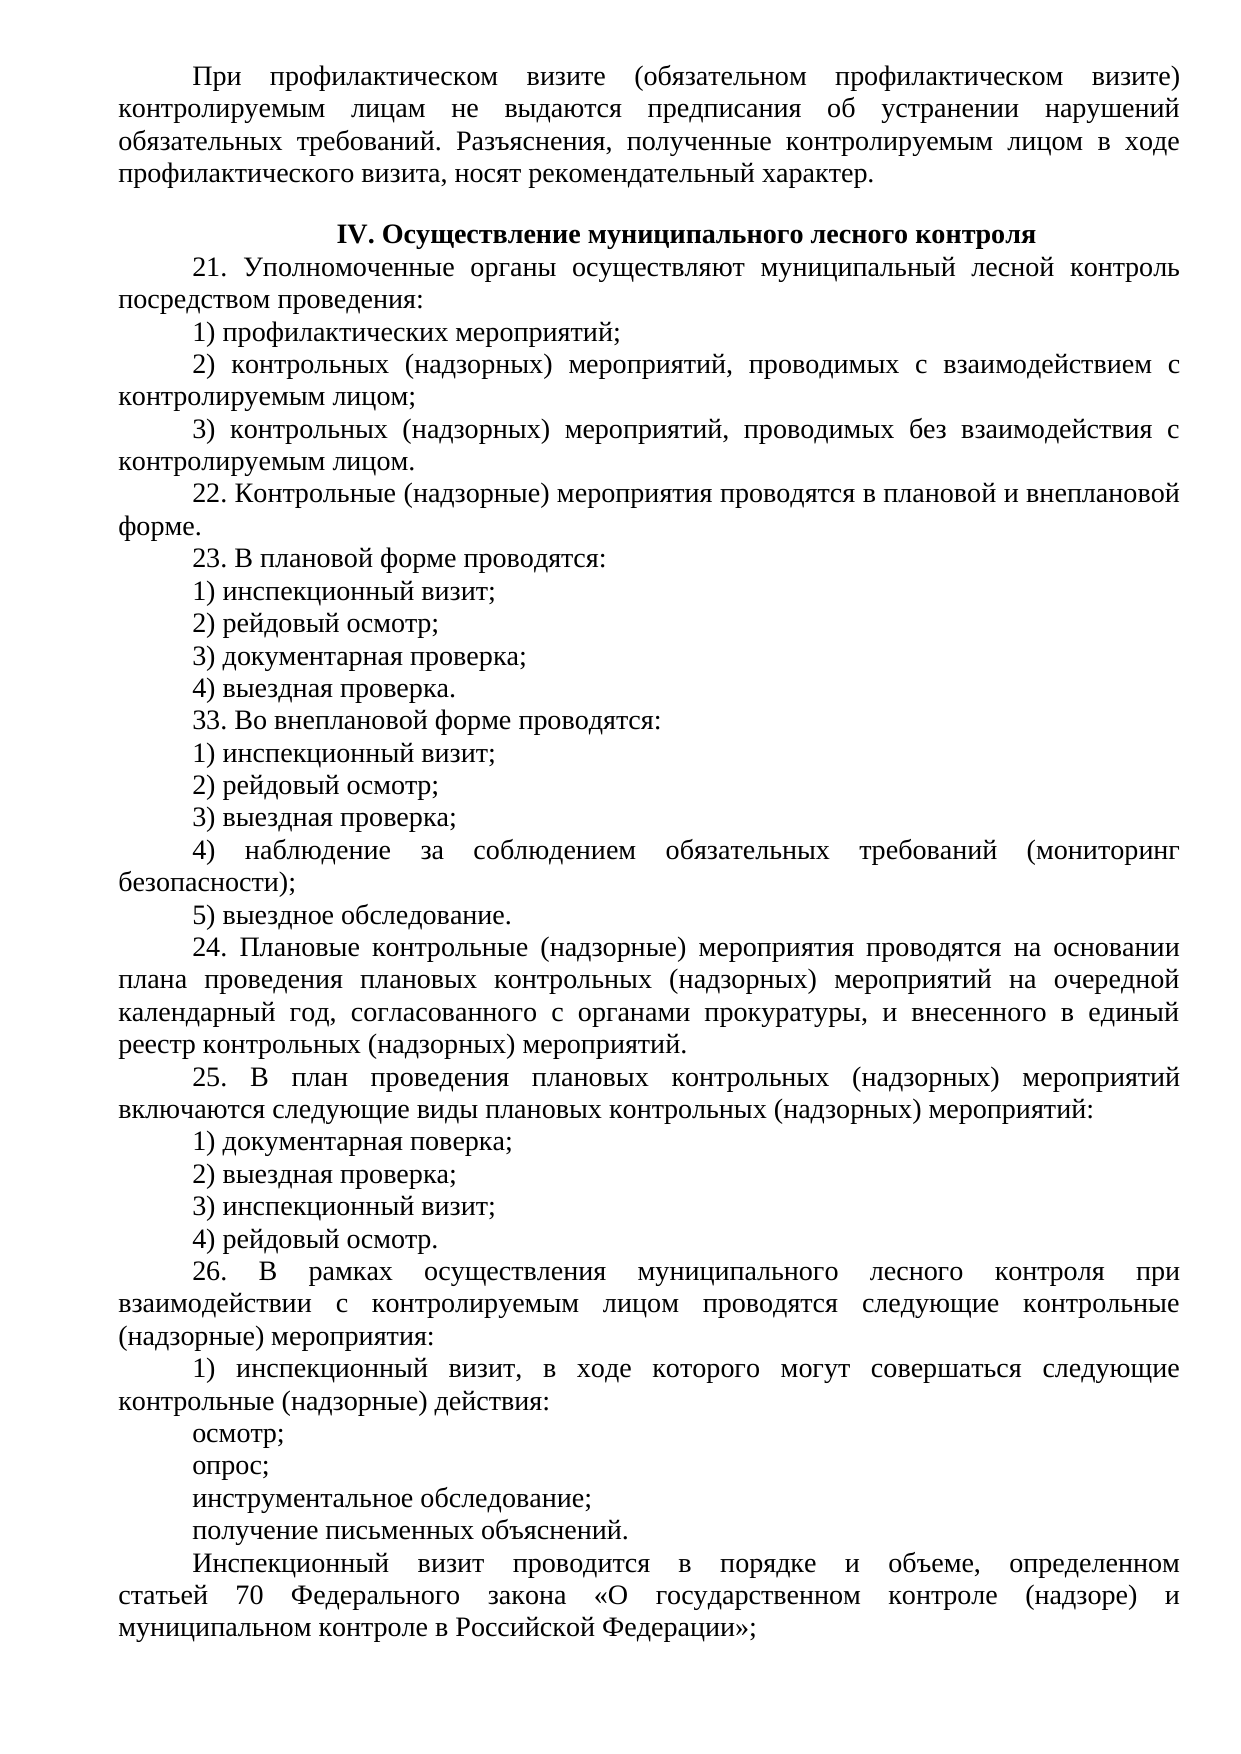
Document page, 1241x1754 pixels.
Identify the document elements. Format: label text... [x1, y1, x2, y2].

text 22. Контрольные (надзорные) мероприятия проводятся в плановой и внеплановой форме. [118, 477, 1181, 541]
text 1) документарная поверка; [118, 1124, 1181, 1157]
text получение письменных объяснений. [118, 1513, 1181, 1546]
text 2) выездная проверка; [118, 1157, 1181, 1189]
text Инспекционный визит проводится в порядке и объеме, определенном ‎статьей 70 Федерального закона «О государственном контроле (надзоре) и муниципальном контроле в Российской Федерации»; [118, 1546, 1181, 1643]
text 4) выездная проверка. [118, 671, 1181, 703]
text IV. Осуществление муниципального лесного контроля [118, 217, 1181, 250]
text осмотр; [118, 1416, 1181, 1448]
text 3) выездная проверка; [118, 801, 1181, 833]
text 3) контрольных (надзорных) мероприятий, проводимых без взаимодействия с контролируемым лицом. [118, 412, 1181, 477]
text 4) рейдовый осмотр. [118, 1222, 1181, 1254]
text 3) инспекционный визит; [118, 1189, 1181, 1222]
text 33. Во внеплановой форме проводятся: [118, 703, 1181, 736]
text 26. В рамках осуществления муниципального лесного контроля при взаимодействии с контролируемым лицом проводятся следующие контрольные (надзорные) мероприятия: [118, 1254, 1181, 1351]
text 1) инспекционный визит; [118, 736, 1181, 768]
text 23. В плановой форме проводятся: [118, 541, 1181, 574]
text 25. В план проведения плановых контрольных (надзорных) мероприятий включаются следующие виды плановых контрольных (надзорных) мероприятий: [118, 1060, 1181, 1124]
text 21. Уполномоченные органы осуществляют муниципальный лесной контроль посредством проведения: [118, 250, 1181, 314]
text 24. Плановые контрольные (надзорные) мероприятия проводятся на основании плана проведения плановых контрольных (надзорных) мероприятий на очередной календарный год, согласованного с органами прокуратуры, и внесенного в единый реестр контрольных (надзорных) мероприятий. [118, 930, 1181, 1060]
text опрос; [118, 1448, 1181, 1481]
text 4) наблюдение за соблюдением обязательных требований (мониторинг безопасности); [118, 833, 1181, 898]
text инструментальное обследование; [118, 1481, 1181, 1513]
text 2) рейдовый осмотр; [118, 606, 1181, 638]
text 3) документарная проверка; [118, 638, 1181, 671]
text 2) контрольных (надзорных) мероприятий, проводимых с взаимодействием с контролируемым лицом; [118, 347, 1181, 412]
text 1) инспекционный визит; [118, 574, 1181, 606]
text 1) профилактических мероприятий; [118, 314, 1181, 347]
text При профилактическом визите (обязательном профилактическом визите) контролируемым лицам не выдаются предписания об устранении нарушений обязательных требований. Разъяснения, полученные контролируемым лицом в ходе профилактического визита, носят рекомендательный характер. [118, 59, 1181, 189]
text 1) инспекционный визит, в ходе которого могут совершаться следующие контрольные (надзорные) действия: [118, 1351, 1181, 1416]
text 2) рейдовый осмотр; [118, 768, 1181, 801]
text 5) выездное обследование. [118, 898, 1181, 930]
